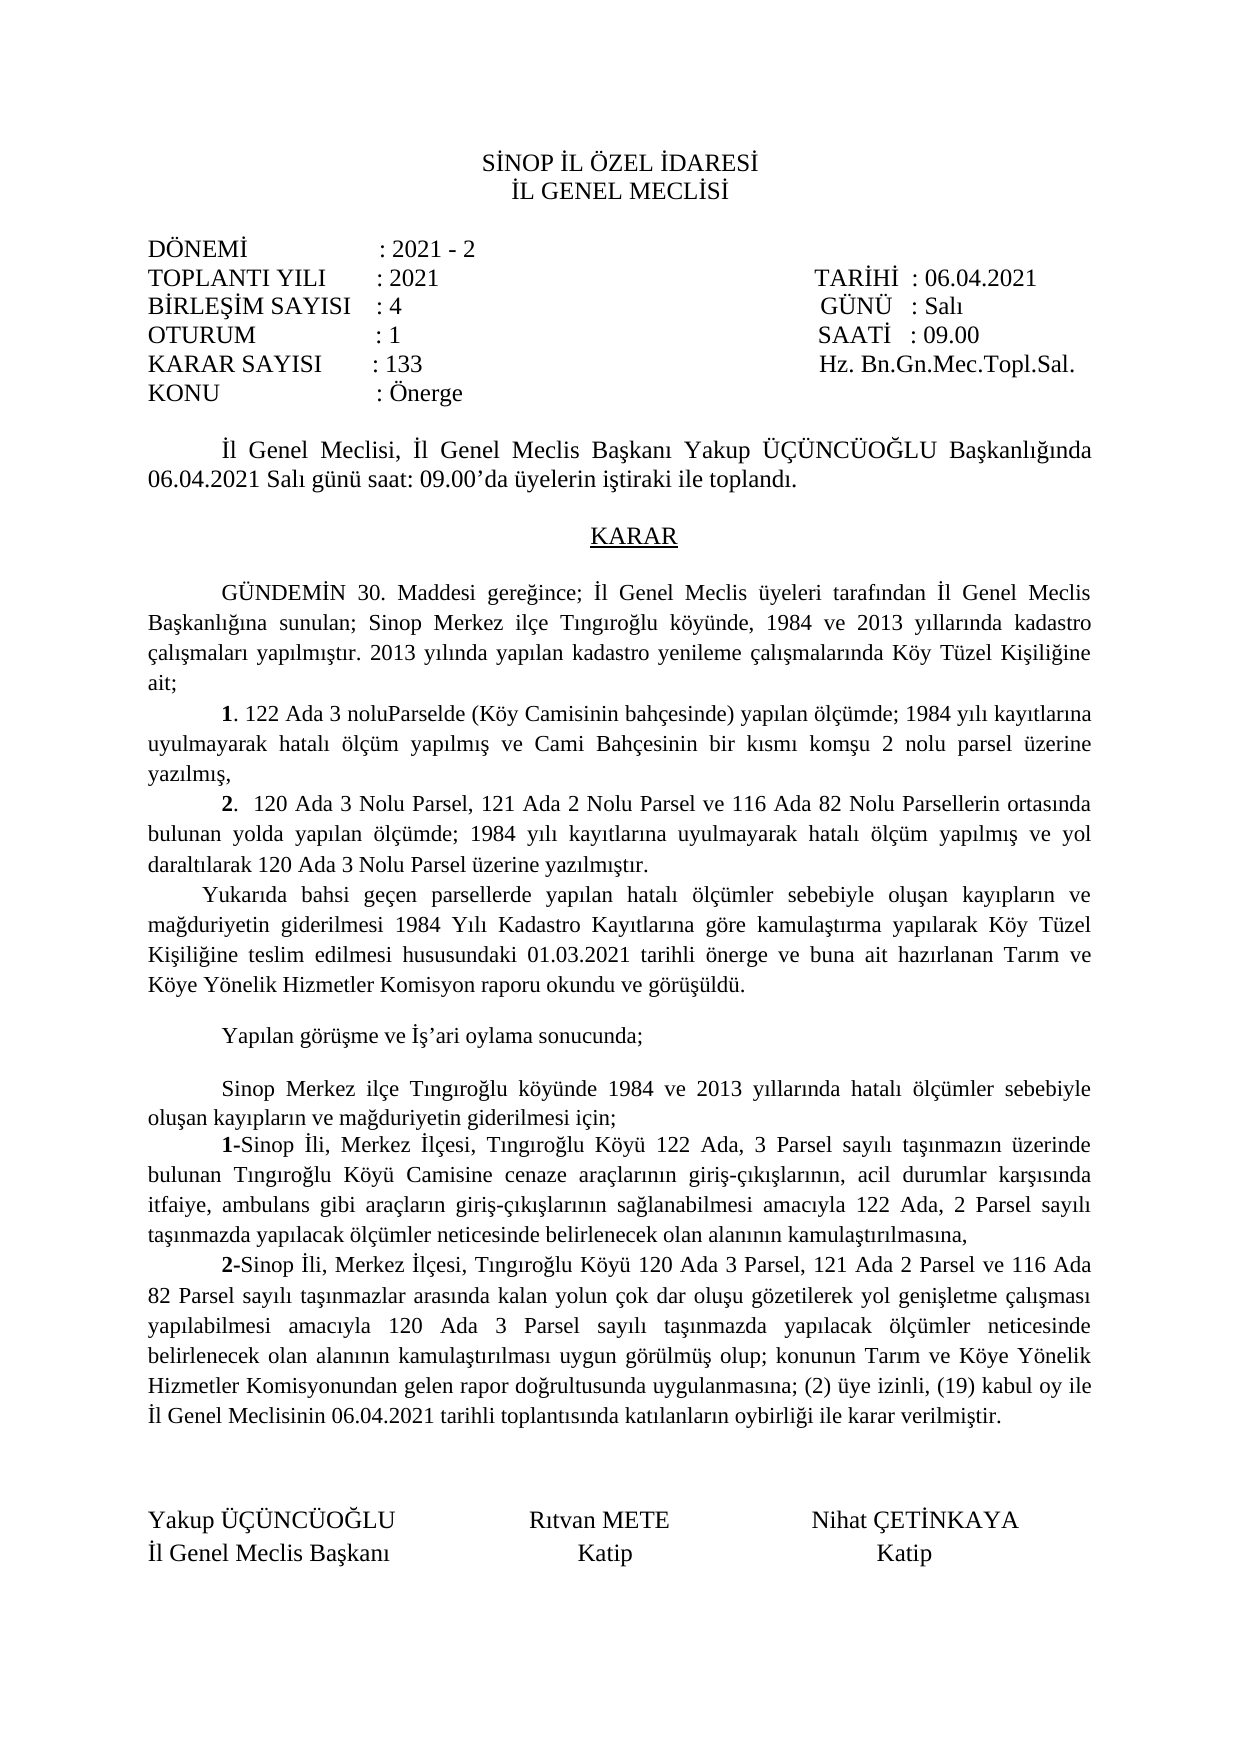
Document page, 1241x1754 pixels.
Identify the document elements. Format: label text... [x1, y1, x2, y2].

text İL GENEL MECLİSİ [148, 176, 1093, 205]
text BİRLEŞİM SAYISI : 4 GÜNÜ : Salı [148, 291, 1093, 320]
text TOPLANTI YILI : 2021 TARİHİ : 06.04.2021 [148, 263, 1093, 291]
text GÜNDEMİN 30. Maddesi gereğince; İl Genel Meclis üyeleri tarafından İl Genel Meclis Başkanlığına sunulan; Sinop Merkez ilçe Tıngıroğlu köyünde, 1984 ve 2013 yıllarında kadastro çalışmaları yapılmıştır. 2013 yılında yapılan kadastro yenileme çalışmalarında Köy Tüzel Kişiliğine ait; 1. 122 Ada 3 noluParselde (Köy Camisinin bahçesinde) yapılan ölçümde; 1984 yılı kayıtlarına uyulmayarak hatalı ölçüm yapılmış ve Cami Bahçesinin bir kısmı komşu 2 nolu parsel üzerine yazılmış, [148, 579, 1093, 786]
text Sinop Merkez ilçe Tıngıroğlu köyünde 1984 ve 2013 yıllarında hatalı ölçümler sebebiyle oluşan kayıpların ve mağduriyetin giderilmesi için; [148, 1074, 1093, 1131]
text OTURUM : 1 SAATİ : 09.00 [148, 320, 1093, 349]
text 2. 120 Ada 3 Nolu Parsel, 121 Ada 2 Nolu Parsel ve 116 Ada 82 Nolu Parsellerin ortasında bulunan yolda yapılan ölçümde; 1984 yılı kayıtlarına uyulmayarak hatalı ölçüm yapılmış ve yol daraltılarak 120 Ada 3 Nolu Parsel üzerine yazılmıştır. [148, 790, 1093, 877]
text İl Genel Meclisi, İl Genel Meclis Başkanı Yakup ÜÇÜNCÜOĞLU Başkanlığında 06.04.2021 Salı günü saat: 09.00’da üyelerin iştiraki ile toplandı. [148, 435, 1093, 493]
text Yukarıda bahsi geçen parsellerde yapılan hatalı ölçümler sebebiyle oluşan kayıpların ve mağduriyetin giderilmesi 1984 Yılı Kadastro Kayıtlarına göre kamulaştırma yapılarak Köy Tüzel Kişiliğine teslim edilmesi hususundaki 01.03.2021 tarihli önerge ve buna ait hazırlanan Tarım ve Köye Yönelik Hizmetler Komisyon raporu okundu ve görüşüldü. [148, 881, 1093, 998]
text 1-Sinop İli, Merkez İlçesi, Tıngıroğlu Köyü 122 Ada, 3 Parsel sayılı taşınmazın üzerinde bulunan Tıngıroğlu Köyü Camisine cenaze araçlarının giriş-çıkışlarının, acil durumlar karşısında itfaiye, ambulans gibi araçların giriş-çıkışlarının sağlanabilmesi amacıyla 122 Ada, 2 Parsel sayılı taşınmazda yapılacak ölçümler neticesinde belirlenecek olan alanının kamulaştırılmasına, [148, 1131, 1093, 1248]
text KARAR SAYISI : 133 Hz. Bn.Gn.Mec.Topl.Sal. [148, 349, 1093, 378]
text KARAR [516, 521, 1093, 550]
text KONU : Önerge [148, 378, 1093, 406]
text Yapılan görüşme ve İş’ari oylama sonucunda; [148, 1023, 1093, 1049]
text SİNOP İL ÖZEL İDARESİ [148, 148, 1093, 176]
text 2-Sinop İli, Merkez İlçesi, Tıngıroğlu Köyü 120 Ada 3 Parsel, 121 Ada 2 Parsel ve 116 Ada 82 Parsel sayılı taşınmazlar arasında kalan yolun çok dar oluşu gözetilerek yol genişletme çalışması yapılabilmesi amacıyla 120 Ada 3 Parsel sayılı taşınmazda yapılacak ölçümler neticesinde belirlenecek olan alanının kamulaştırılması uygun görülmüş olup; konunun Tarım ve Köye Yönelik Hizmetler Komisyonundan gelen rapor doğrultusunda uygulanmasına; (2) üye izinli, (19) kabul oy ile İl Genel Meclisinin 06.04.2021 tarihli toplantısında katılanların oybirliği ile karar verilmiştir. [148, 1252, 1093, 1429]
text Yakup ÜÇÜNCÜOĞLU Rıtvan METE Nihat ÇETİNKAYA İl Genel Meclis Başkanı Katip Katip [148, 1505, 1093, 1566]
text DÖNEMİ : 2021 - 2 [148, 234, 1093, 263]
